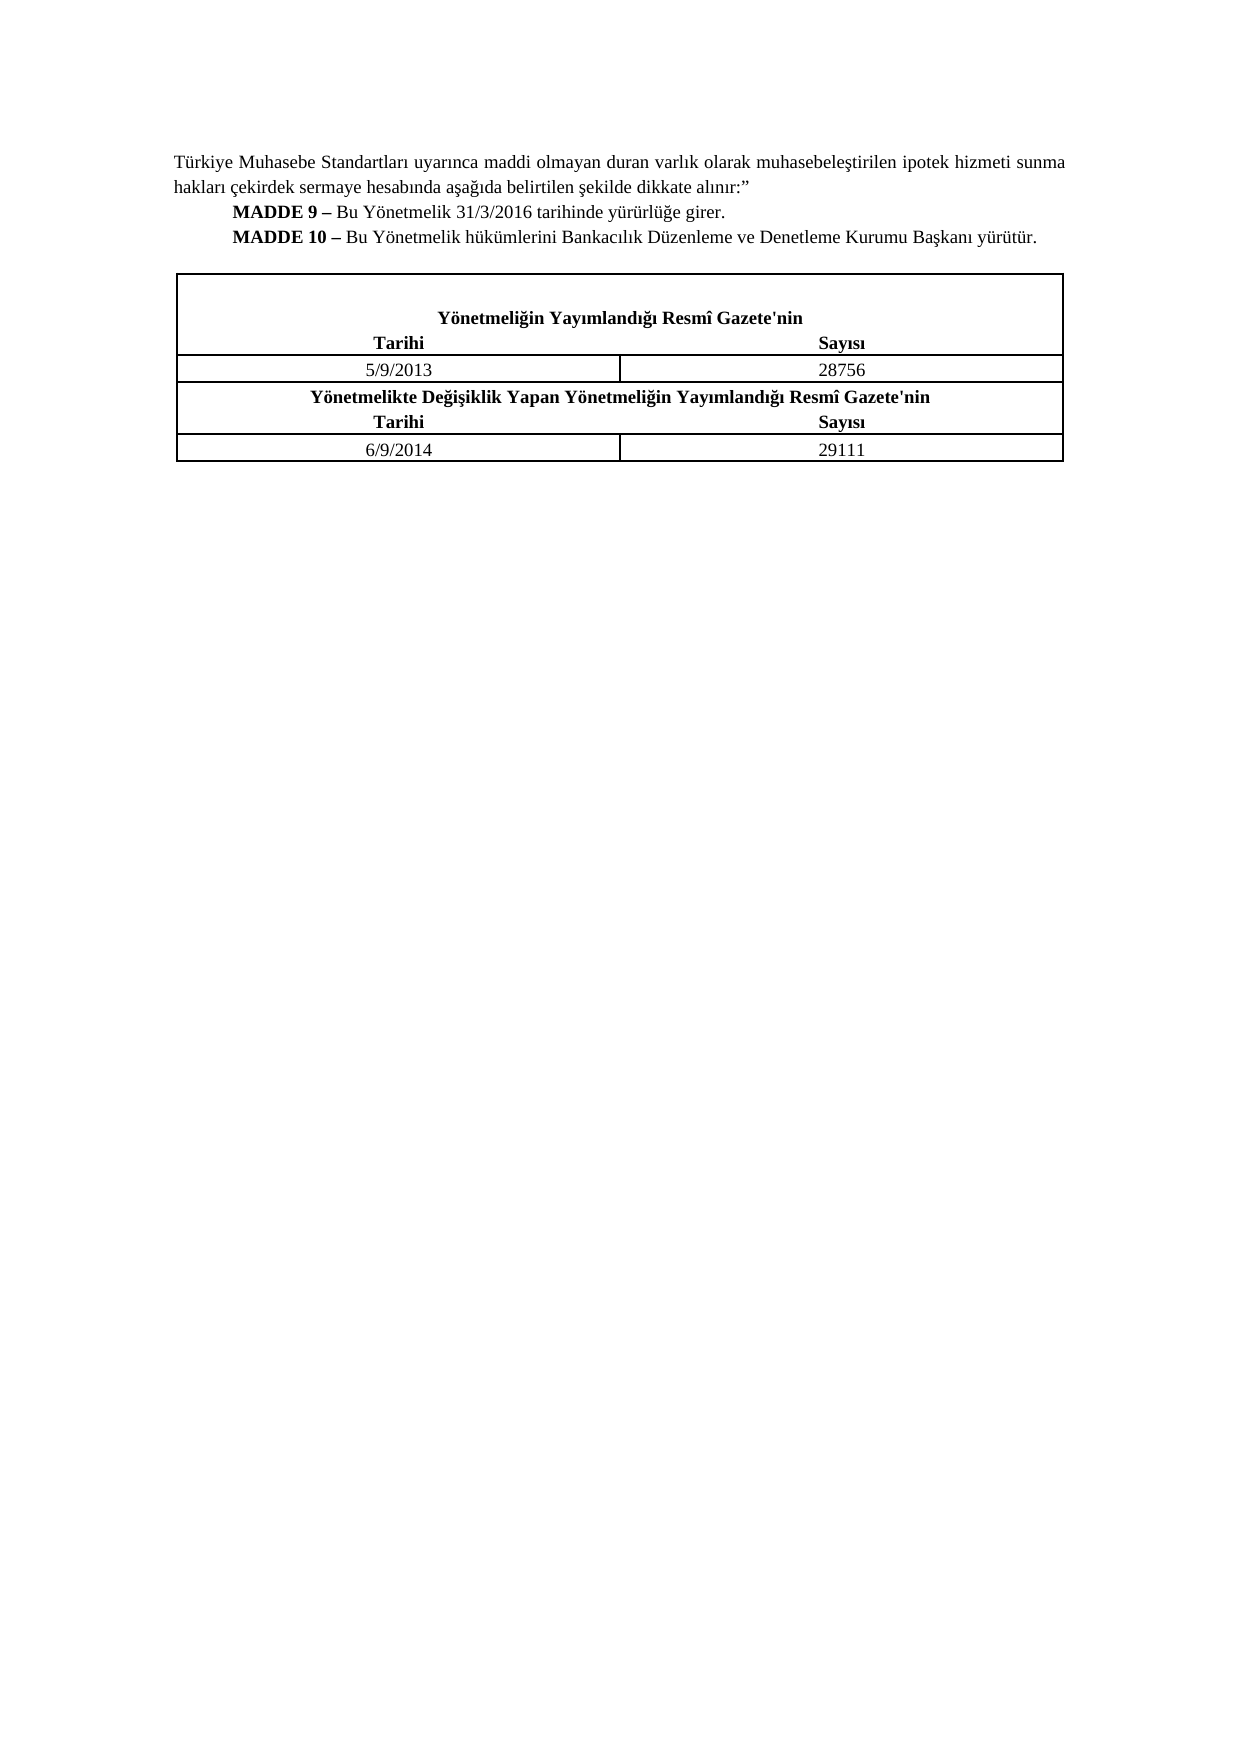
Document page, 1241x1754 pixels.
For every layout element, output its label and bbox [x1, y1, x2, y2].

table_header [146, 148, 1094, 538]
